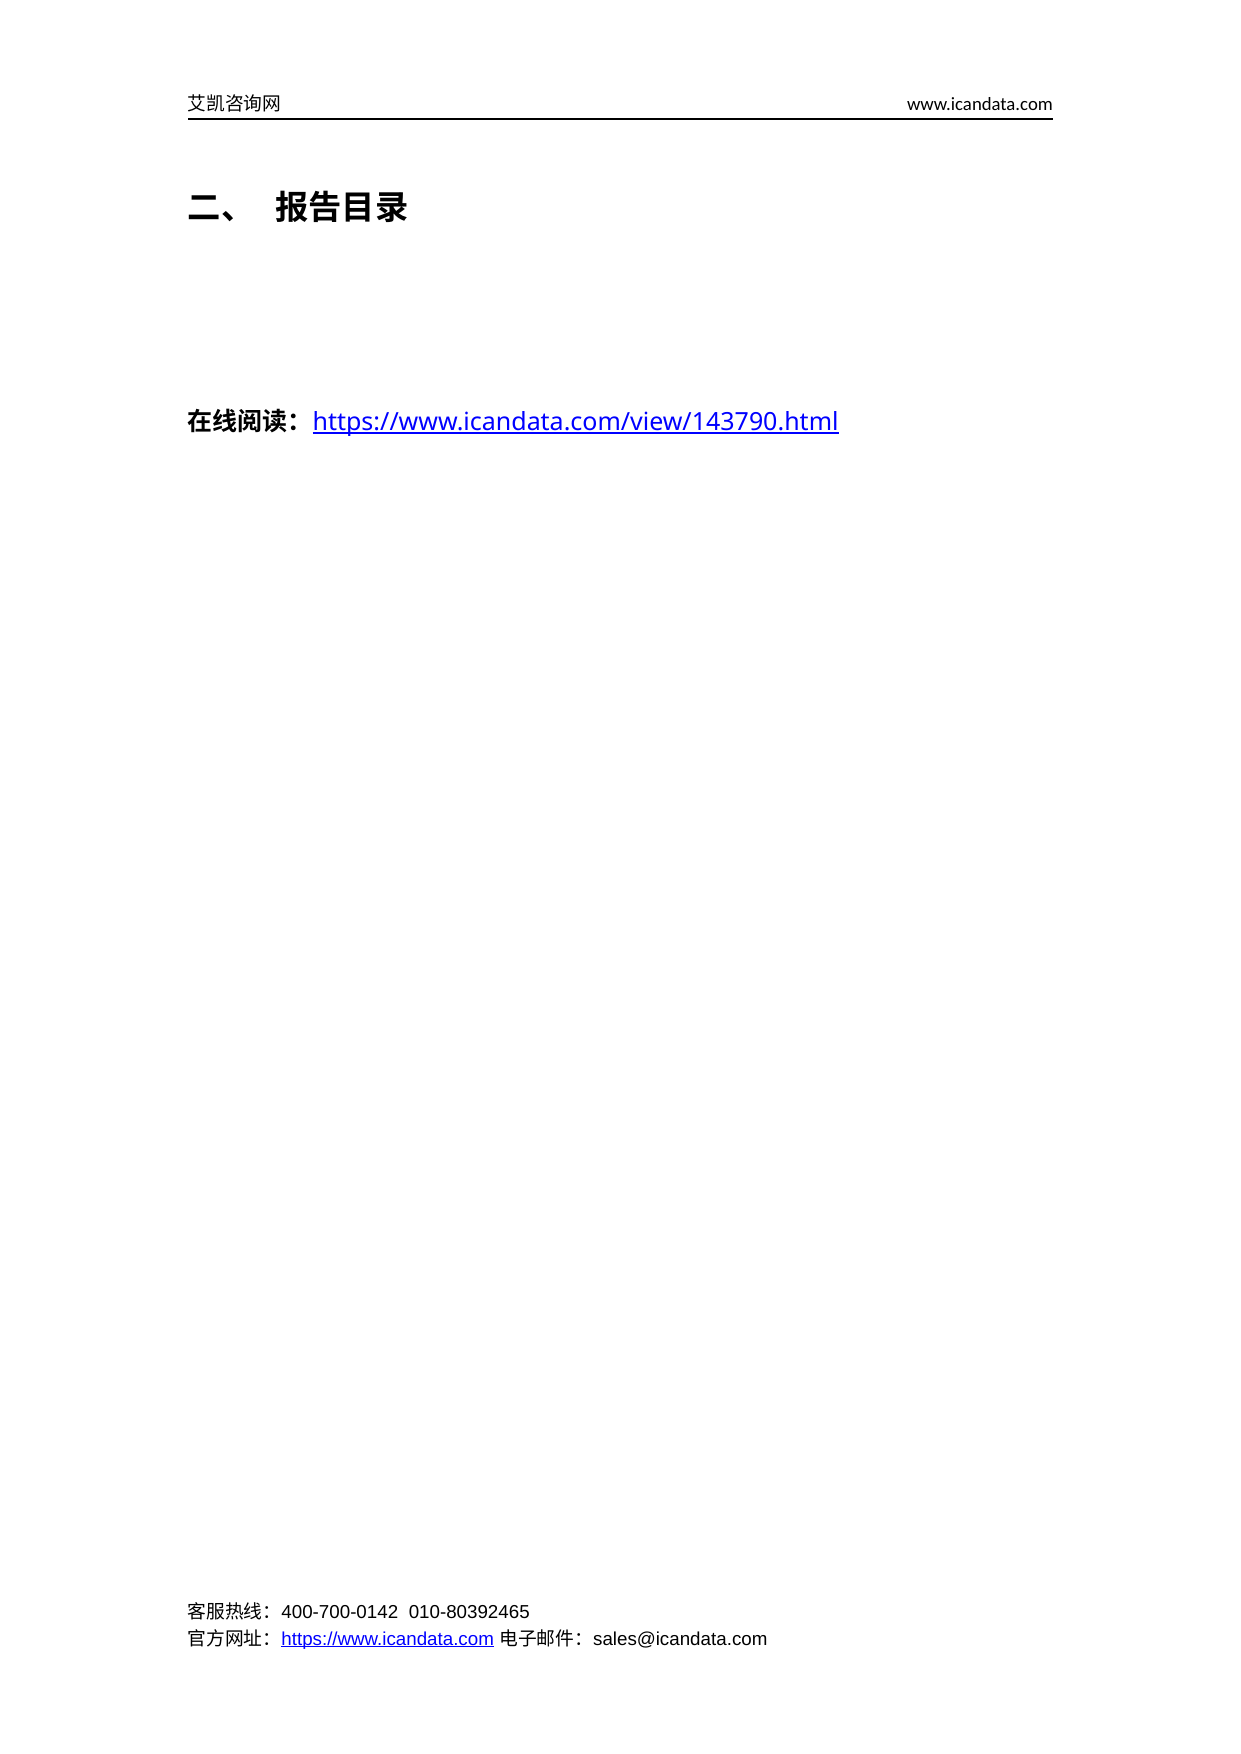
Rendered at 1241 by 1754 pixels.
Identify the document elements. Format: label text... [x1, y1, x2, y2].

text 在线阅读：https://www.icandata.com/view/143790.html [187, 387, 1053, 452]
subtitle 报告目录 [187, 172, 1053, 237]
